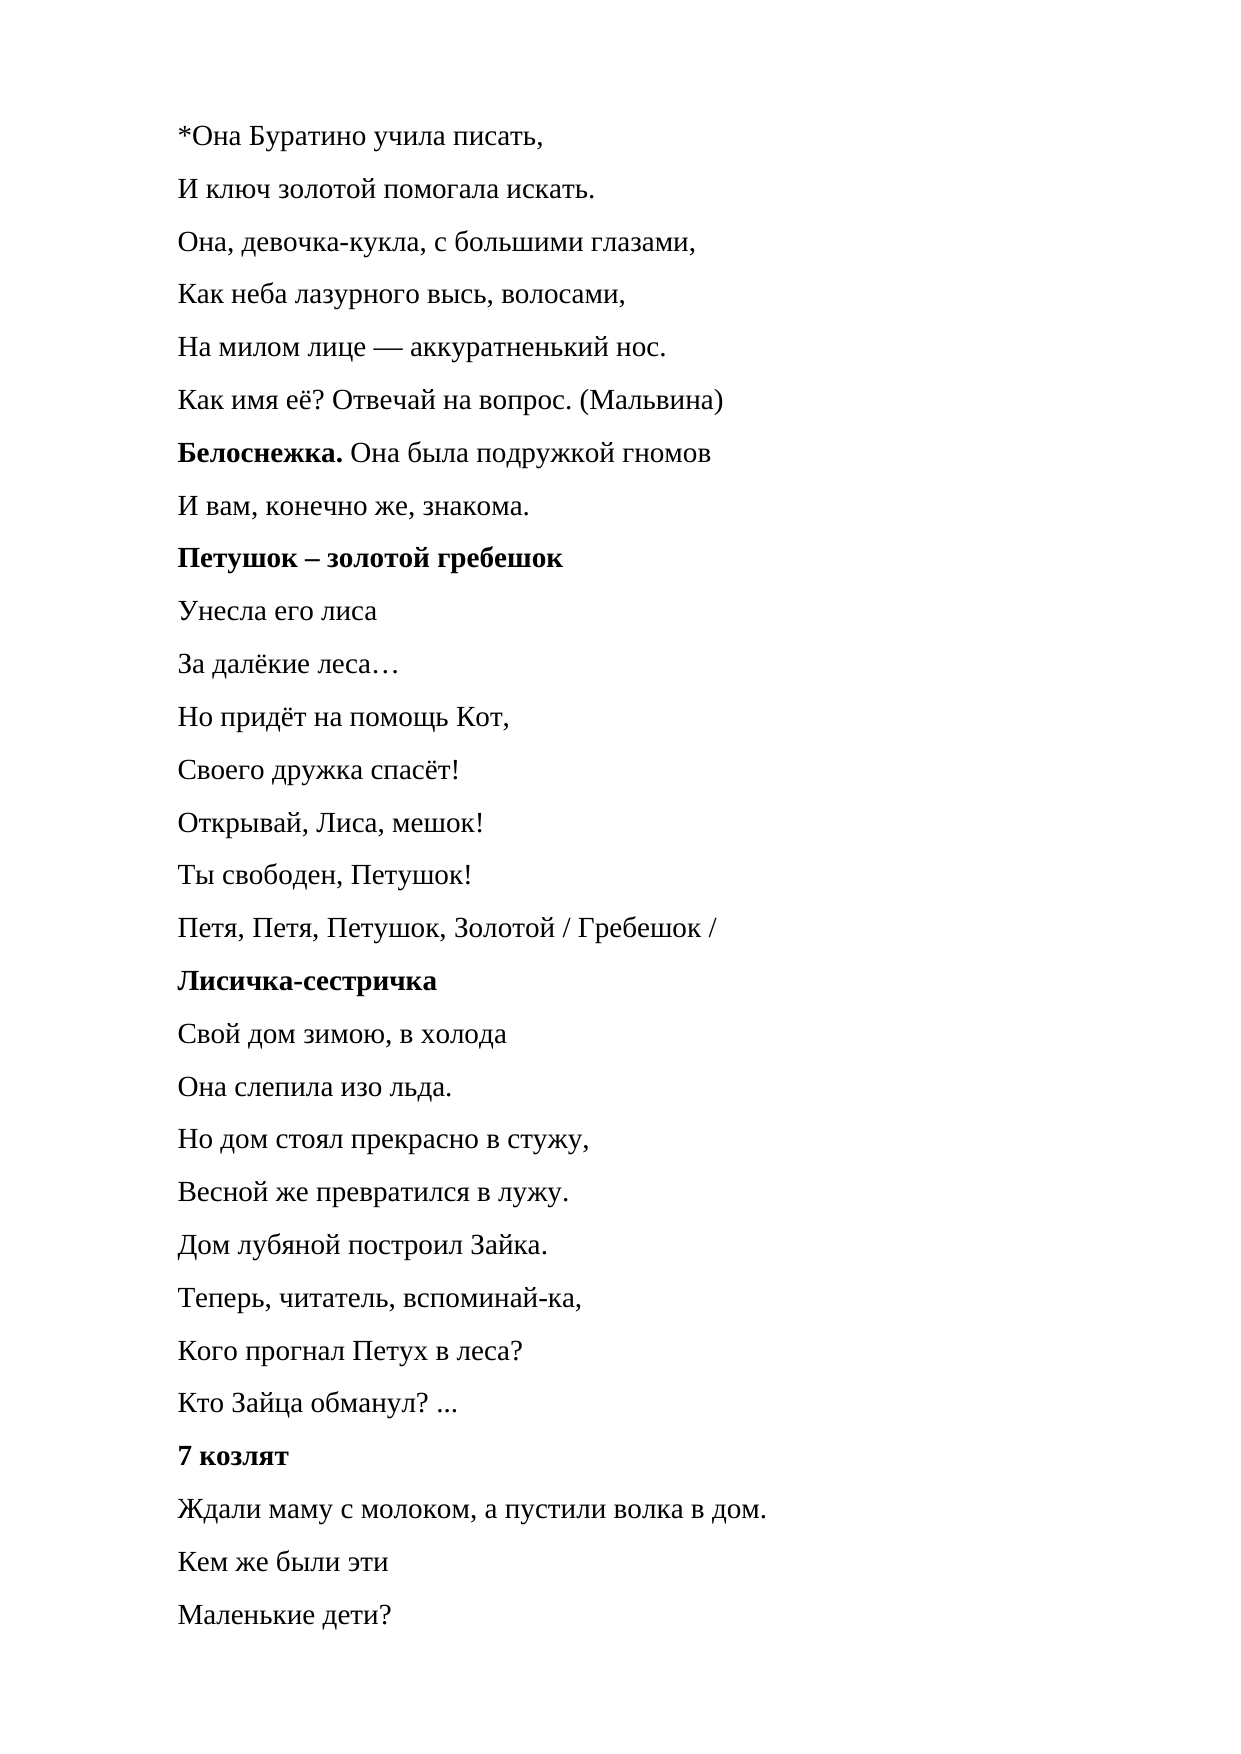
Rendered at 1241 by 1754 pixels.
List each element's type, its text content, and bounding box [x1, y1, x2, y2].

text И ключ золотой помогала искать. [177, 171, 1152, 204]
text Лисичка-сестричка [177, 963, 1152, 997]
text Но дом стоял прекрасно в стужу, [177, 1122, 1152, 1155]
text Как имя её? Отвечай на вопрос. (Мальвина) [177, 382, 1152, 416]
text На милом лице — аккуратненький нос. [177, 329, 1152, 363]
text Но придёт на помощь Кот, [177, 699, 1152, 733]
text Белоснежка. Она была подружкой гномов [177, 435, 1152, 468]
text Кого прогнал Петух в леса? [177, 1333, 1152, 1366]
text Она слепила изо льда. [177, 1069, 1152, 1102]
text Свой дом зимою, в холода [177, 1016, 1152, 1049]
text Весной же превратился в лужу. [177, 1174, 1152, 1208]
text Унесла его лиса [177, 593, 1152, 627]
text Она, девочка-кукла, с большими глазами, [177, 224, 1152, 257]
text Теперь, читатель, вспоминай-ка, [177, 1280, 1152, 1313]
text Кем же были эти [177, 1544, 1152, 1578]
text Своего дружка спасёт! [177, 752, 1152, 785]
text Ждали маму с молоком, а пустили волка в дом. [177, 1491, 1152, 1525]
text Открывай, Лиса, мешок! [177, 805, 1152, 838]
text Петушок – золотой гребешок [177, 541, 1152, 574]
text 7 козлят [177, 1438, 1152, 1472]
text И вам, конечно же, знакома. [177, 488, 1152, 521]
text За далёкие леса… [177, 646, 1152, 680]
text Маленькие дети? [177, 1597, 1152, 1630]
text Петя, Петя, Петушок, Золотой / Гребешок / [177, 910, 1152, 944]
text Кто Зайца обманул? ... [177, 1386, 1152, 1419]
text *Она Буратино учила писать, [177, 118, 1152, 152]
text Дом лубяной построил Зайка. [177, 1227, 1152, 1261]
text Ты свободен, Петушок! [177, 857, 1152, 891]
text Как неба лазурного высь, волосами, [177, 277, 1152, 310]
